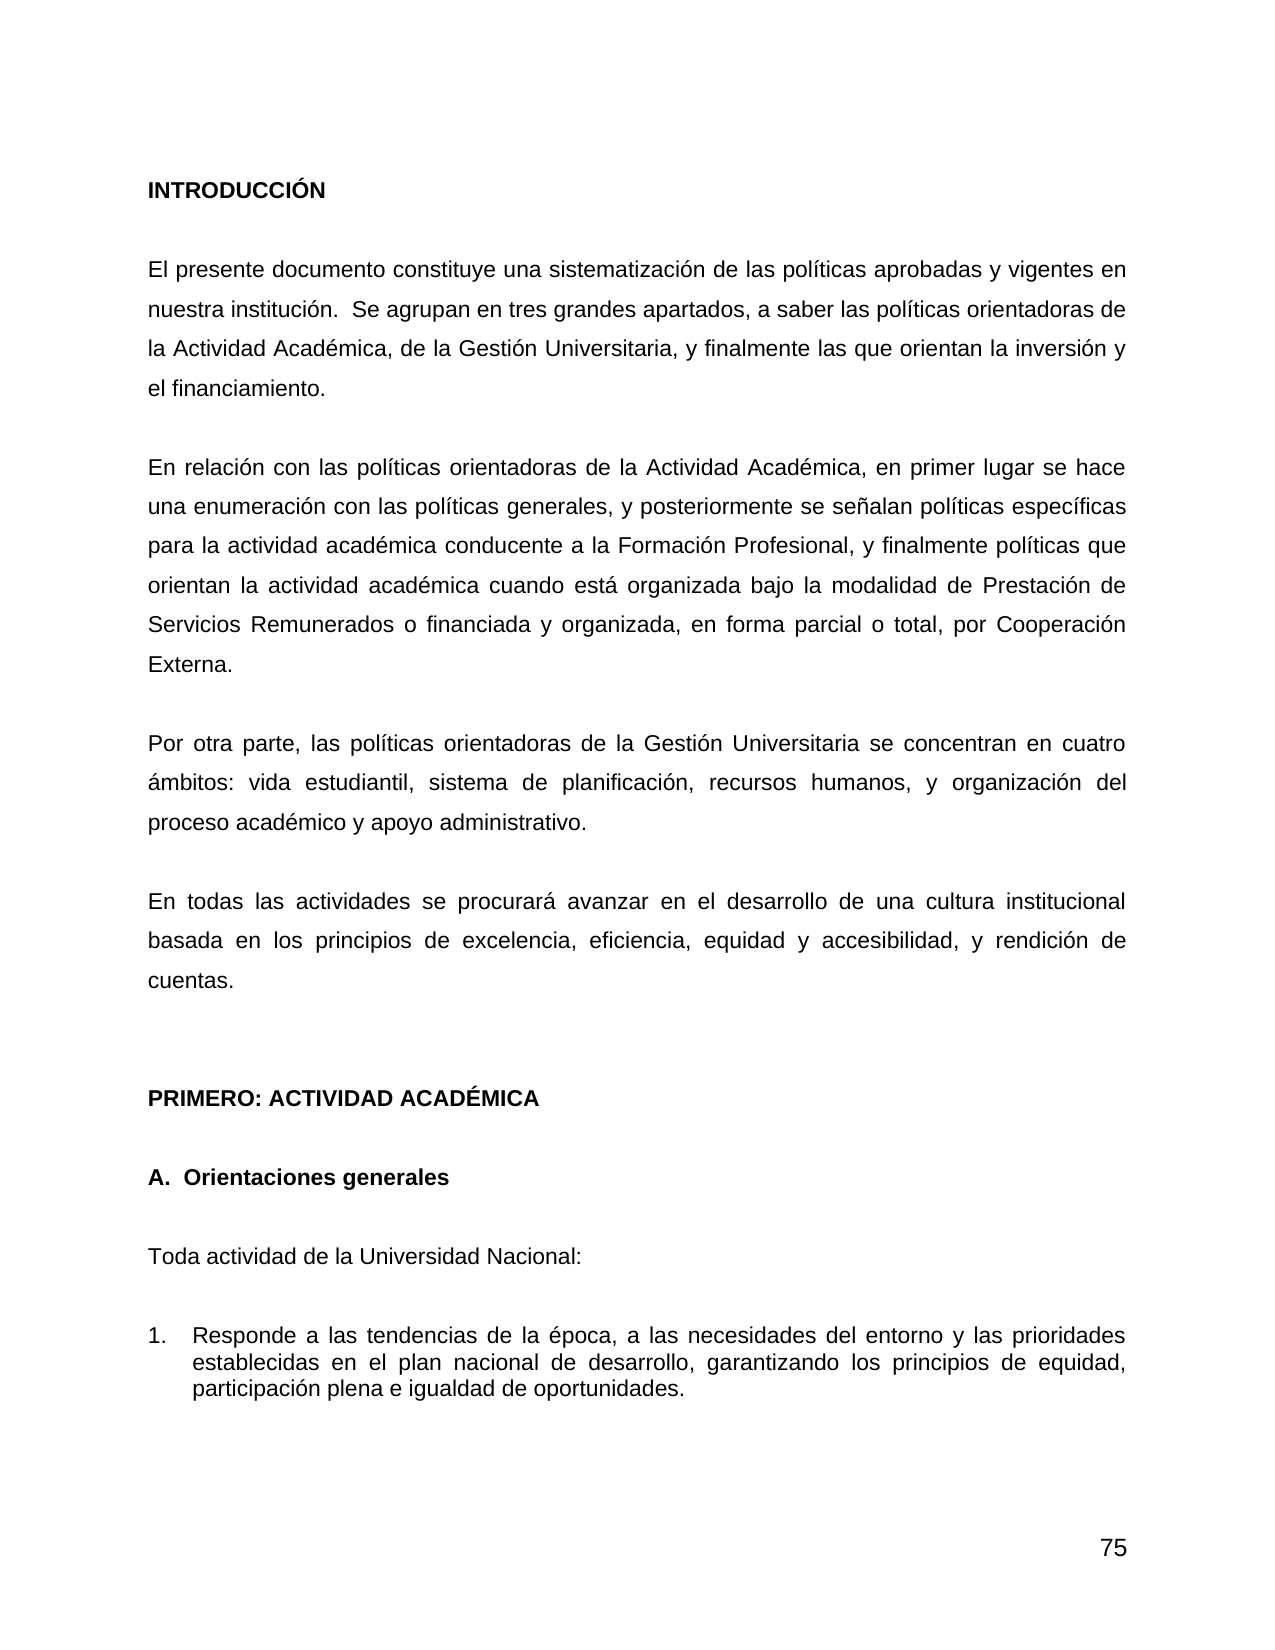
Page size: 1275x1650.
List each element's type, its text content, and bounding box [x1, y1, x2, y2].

text PRIMERO: ACTIVIDAD ACADÉMICA [148, 1085, 1127, 1112]
text En todas las actividades se procurará avanzar en el desarrollo de una cultura institucional basada en los principios de excelencia, eficiencia, equidad y accesibilidad, y rendición de cuentas. [148, 888, 1127, 993]
text A. Orientaciones generales [148, 1164, 1127, 1191]
text 1. Responde a las tendencias de la época, a las necesidades del entorno y las prioridades establecidas en el plan nacional de desarrollo, garantizando los principios de equidad, participación plena e igualdad de oportunidades. [148, 1322, 1127, 1401]
text Toda actividad de la Universidad Nacional: [148, 1243, 1127, 1269]
text En relación con las políticas orientadoras de la Actividad Académica, en primer lugar se hace una enumeración con las políticas generales, y posteriormente se señalan políticas específicas para la actividad académica conducente a la Formación Profesional, y finalmente políticas que orientan la actividad académica cuando está organizada bajo la modalidad de Prestación de Servicios Remunerados o financiada y organizada, en forma parcial o total, por Cooperación Externa. [148, 453, 1127, 677]
text INTRODUCCIÓN [148, 177, 1127, 203]
text El presente documento constituye una sistematización de las políticas aprobadas y vigentes en nuestra institución. Se agrupan en tres grandes apartados, a saber las políticas orientadoras de la Actividad Académica, de la Gestión Universitaria, y finalmente las que orientan la inversión y el financiamiento. [148, 256, 1127, 401]
text Por otra parte, las políticas orientadoras de la Gestión Universitaria se concentran en cuatro ámbitos: vida estudiantil, sistema de planificación, recursos humanos, y organización del proceso académico y apoyo administrativo. [148, 730, 1127, 835]
